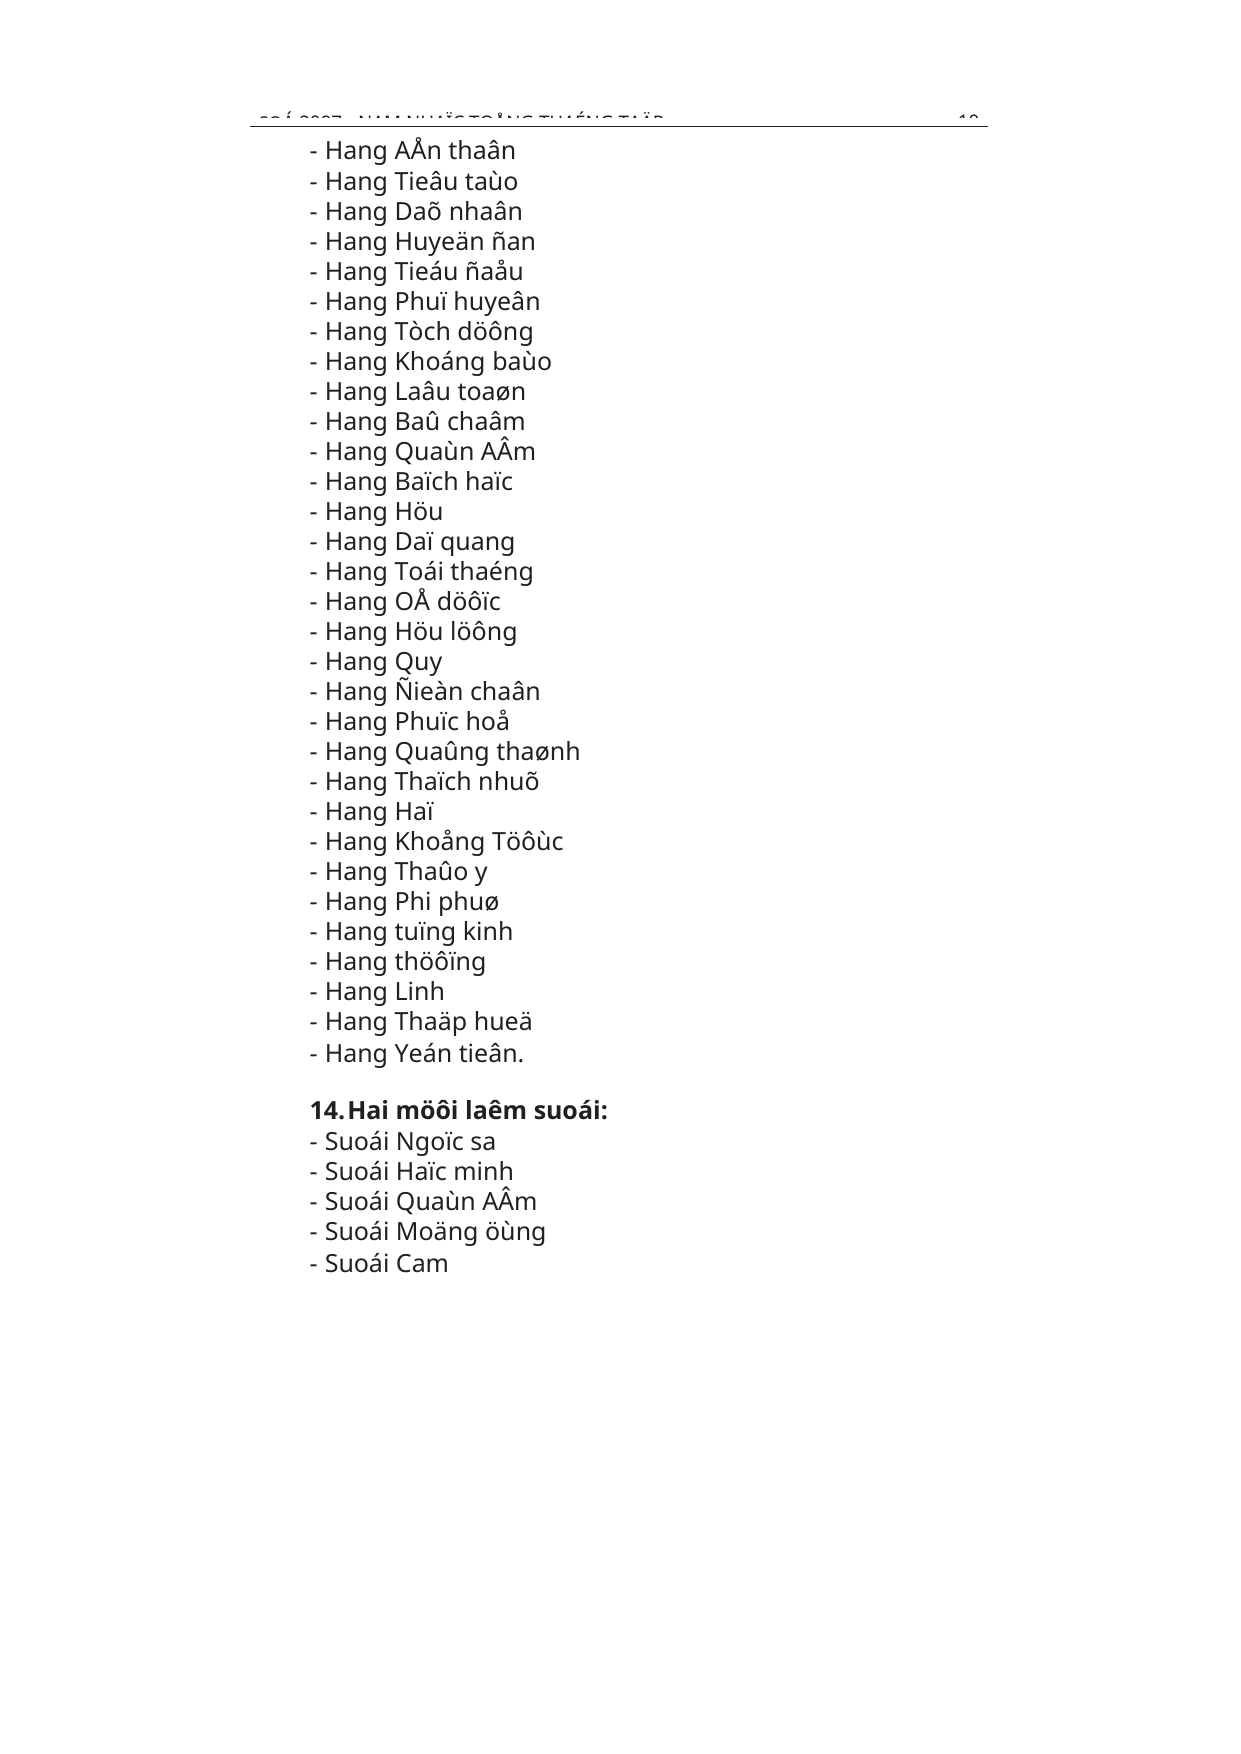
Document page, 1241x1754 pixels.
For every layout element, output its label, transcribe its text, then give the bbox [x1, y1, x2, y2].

list Hang Phuï huyeân [309, 286, 1092, 316]
list Hang Ñieàn chaân [309, 676, 1092, 706]
list Suoái Quaùn AÂm [309, 1186, 1092, 1216]
list Suoái Haïc minh [309, 1156, 1092, 1186]
list Hang thöôïng [309, 946, 1092, 976]
list Hang Thaûo y [309, 856, 1092, 886]
list Suoái Moäng öùng [309, 1216, 1092, 1247]
list Hang Tieáu ñaåu [309, 256, 1092, 286]
list Hang Toái thaéng [309, 556, 1092, 586]
list Hang Khoång Töôùc [309, 826, 1092, 856]
list Suoái Cam [309, 1247, 1092, 1279]
list Hang Daï quang [309, 526, 1092, 556]
subtitle Hai möôi laêm suoái: [309, 1093, 1092, 1126]
list Hang Phi phuø [309, 886, 1092, 916]
list Hang AÅn thaân [309, 134, 1092, 166]
list Hang Thaäp hueä [309, 1006, 1092, 1037]
list Hang Laâu toaøn [309, 376, 1092, 406]
list Hang Khoáng baùo [309, 346, 1092, 376]
list Hang Höu löông [309, 616, 1092, 646]
list Hang Tieâu taùo [309, 166, 1092, 196]
list Hang Quaùn AÂm [309, 436, 1092, 466]
list Hang Baû chaâm [309, 406, 1092, 436]
list Hang tuïng kinh [309, 916, 1092, 946]
list Hang Tòch döông [309, 316, 1092, 346]
list Hang Höu [309, 496, 1092, 526]
list Hang Huyeän ñan [309, 226, 1092, 256]
list Hang Linh [309, 976, 1092, 1006]
list Hang Phuïc hoå [309, 706, 1092, 736]
list Hang Yeán tieân. [309, 1037, 1092, 1069]
list Hang Thaïch nhuõ [309, 766, 1092, 796]
list Hang Quaûng thaønh [309, 736, 1092, 766]
list Hang Quy [309, 646, 1092, 676]
list Hang Daõ nhaân [309, 196, 1092, 226]
list Hang Baïch haïc [309, 466, 1092, 496]
list Suoái Ngoïc sa [309, 1126, 1092, 1156]
list Hang OÅ döôïc [309, 586, 1092, 616]
list Hang Haï [309, 796, 1092, 826]
